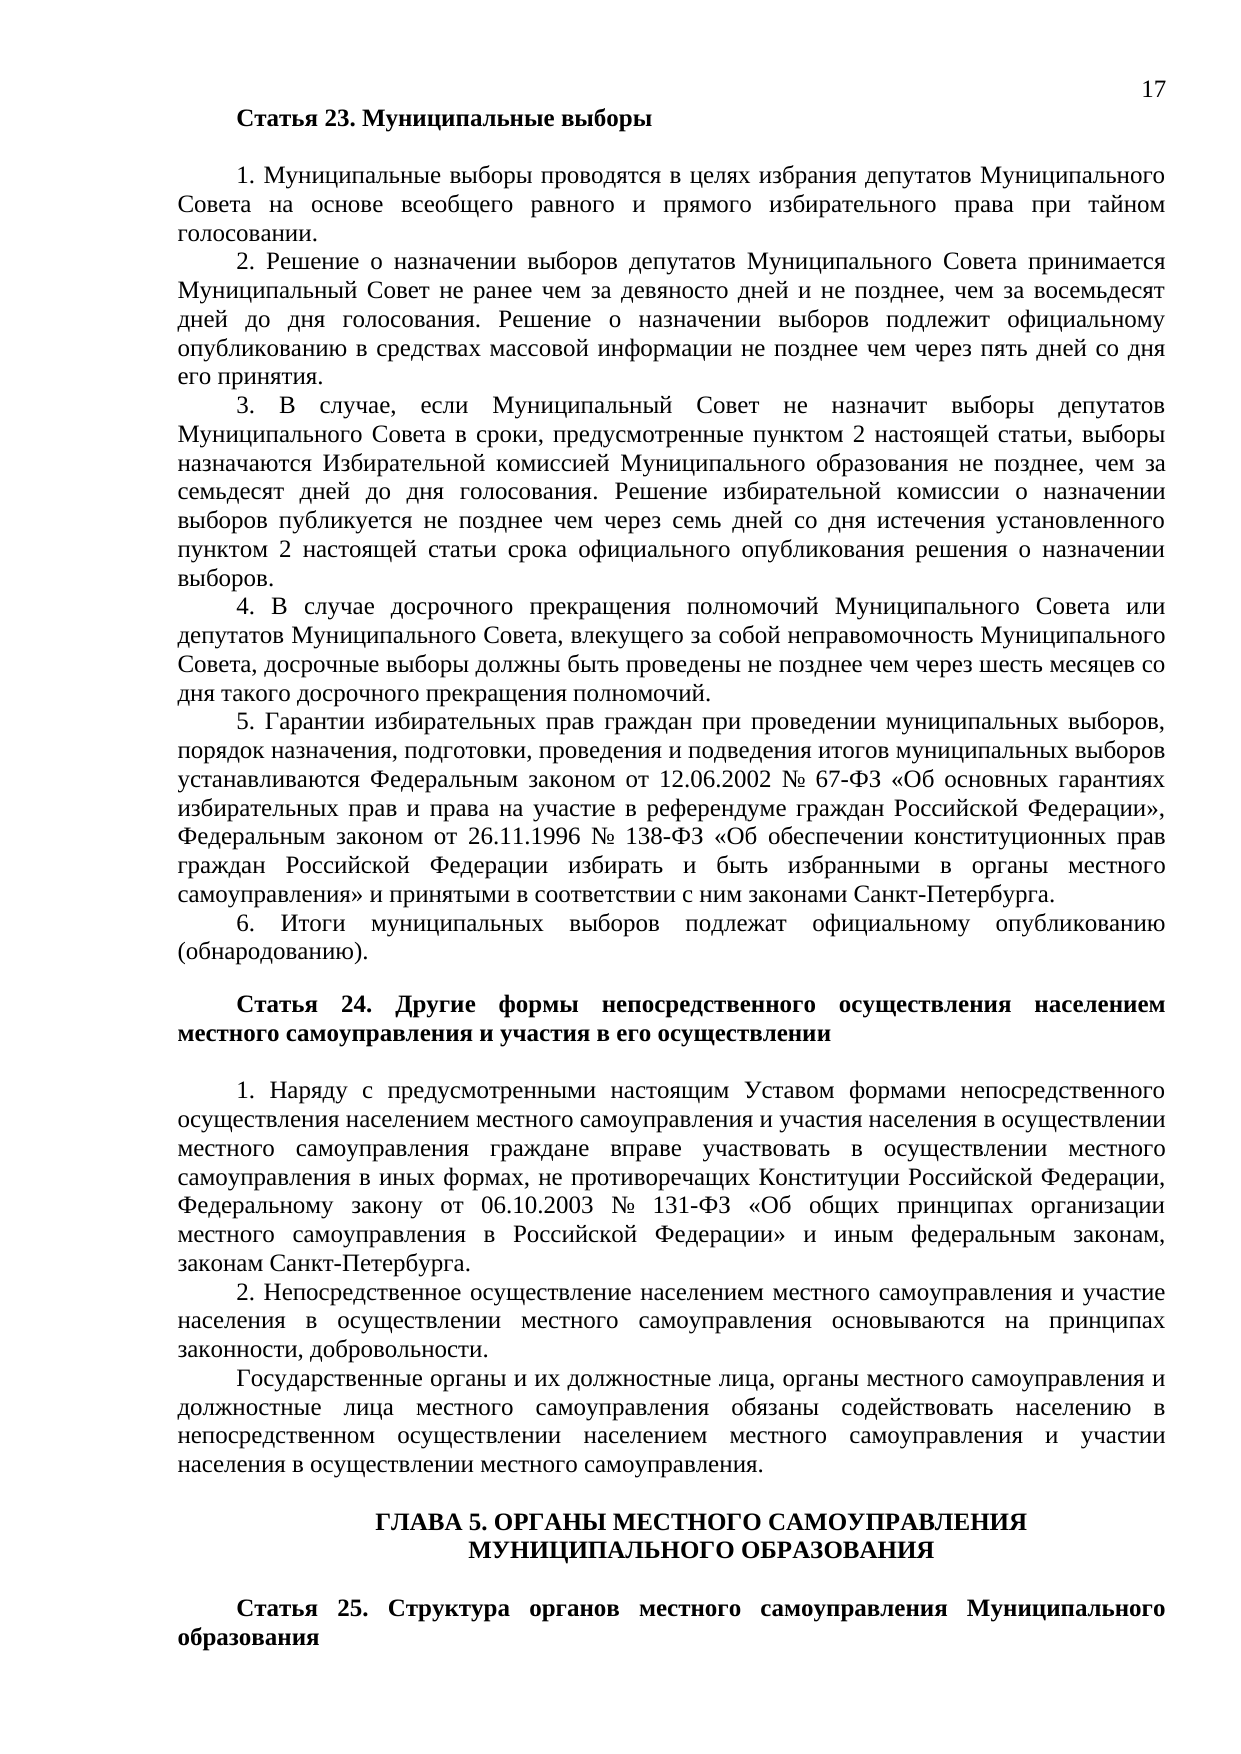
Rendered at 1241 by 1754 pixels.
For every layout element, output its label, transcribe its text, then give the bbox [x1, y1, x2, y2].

list 5. Гарантии избирательных прав граждан при проведении муниципальных выборов, порядок назначения, подготовки, проведения и подведения итогов муниципальных выборов устанавливаются Федеральным законом от 12.06.2002 № 67-ФЗ «Об основных гарантиях избирательных прав и права на участие в референдуме граждан Российской Федерации», Федеральным законом от 26.11.1996 № 138-ФЗ «Об обеспечении конституционных прав граждан Российской Федерации избирать и быть избранными в органы местного самоуправления» и принятыми в соответствии с ним законами Санкт-Петербурга. [177, 706, 1166, 908]
list 2. Непосредственное осуществление населением местного самоуправления и участие населения в осуществлении местного самоуправления основываются на принципах законности, добровольности. [177, 1277, 1166, 1363]
list Статья 24. Другие формы непосредственного осуществления населением местного самоуправления и участия в его осуществлении [177, 989, 1166, 1047]
text Статья 25. Структура органов местного самоуправления Муниципального образования [177, 1593, 1166, 1650]
list 1. Наряду с предусмотренными настоящим Уставом формами непосредственного осуществления населением местного самоуправления и участия населения в осуществлении местного самоуправления граждане вправе участвовать в осуществлении местного самоуправления в иных формах, не противоречащих Конституции Российской Федерации, Федеральному закону от 06.10.2003 № 131-ФЗ «Об общих принципах организации местного самоуправления в Российской Федерации» и иным федеральным законам, законам Санкт-Петербурга. [177, 1075, 1166, 1277]
text 1. Муниципальные выборы проводятся в целях избрания депутатов Муниципального Совета на основе всеобщего равного и прямого избирательного права при тайном голосовании. [177, 160, 1166, 246]
list Государственные органы и их должностные лица, органы местного самоуправления и должностные лица местного самоуправления обязаны содействовать населению в непосредственном осуществлении населением местного самоуправления и участии населения в осуществлении местного самоуправления. [177, 1363, 1166, 1478]
list 4. В случае досрочного прекращения полномочий Муниципального Совета или депутатов Муниципального Совета, влекущего за собой неправомочность Муниципального Совета, досрочные выборы должны быть проведены не позднее чем через шесть месяцев со дня такого досрочного прекращения полномочий. [177, 591, 1166, 706]
list 6. Итоги муниципальных выборов подлежат официальному опубликованию (обнародованию). [177, 908, 1166, 965]
list 3. В случае, если Муниципальный Совет не назначит выборы депутатов Муниципального Совета в сроки, предусмотренные пунктом 2 настоящей статьи, выборы назначаются Избирательной комиссией Муниципального образования не позднее, чем за семьдесят дней до дня голосования. Решение избирательной комиссии о назначении выборов публикуется не позднее чем через семь дней со дня истечения установленного пунктом 2 настоящей статьи срока официального опубликования решения о назначении выборов. [177, 390, 1166, 591]
list Статья 23. Муниципальные выборы [177, 103, 1166, 131]
list 2. Решение о назначении выборов депутатов Муниципального Совета принимается Муниципальный Совет не ранее чем за девяносто дней и не позднее, чем за восемьдесят дней до дня голосования. Решение о назначении выборов подлежит официальному опубликованию в средствах массовой информации не позднее чем через пять дней со дня его принятия. [177, 246, 1166, 390]
text МУНИЦИПАЛЬНОГО ОБРАЗОВАНИЯ [177, 1535, 1166, 1564]
text ГЛАВА 5. ОРГАНЫ МЕСТНОГО САМОУПРАВЛЕНИЯ [177, 1507, 1166, 1535]
